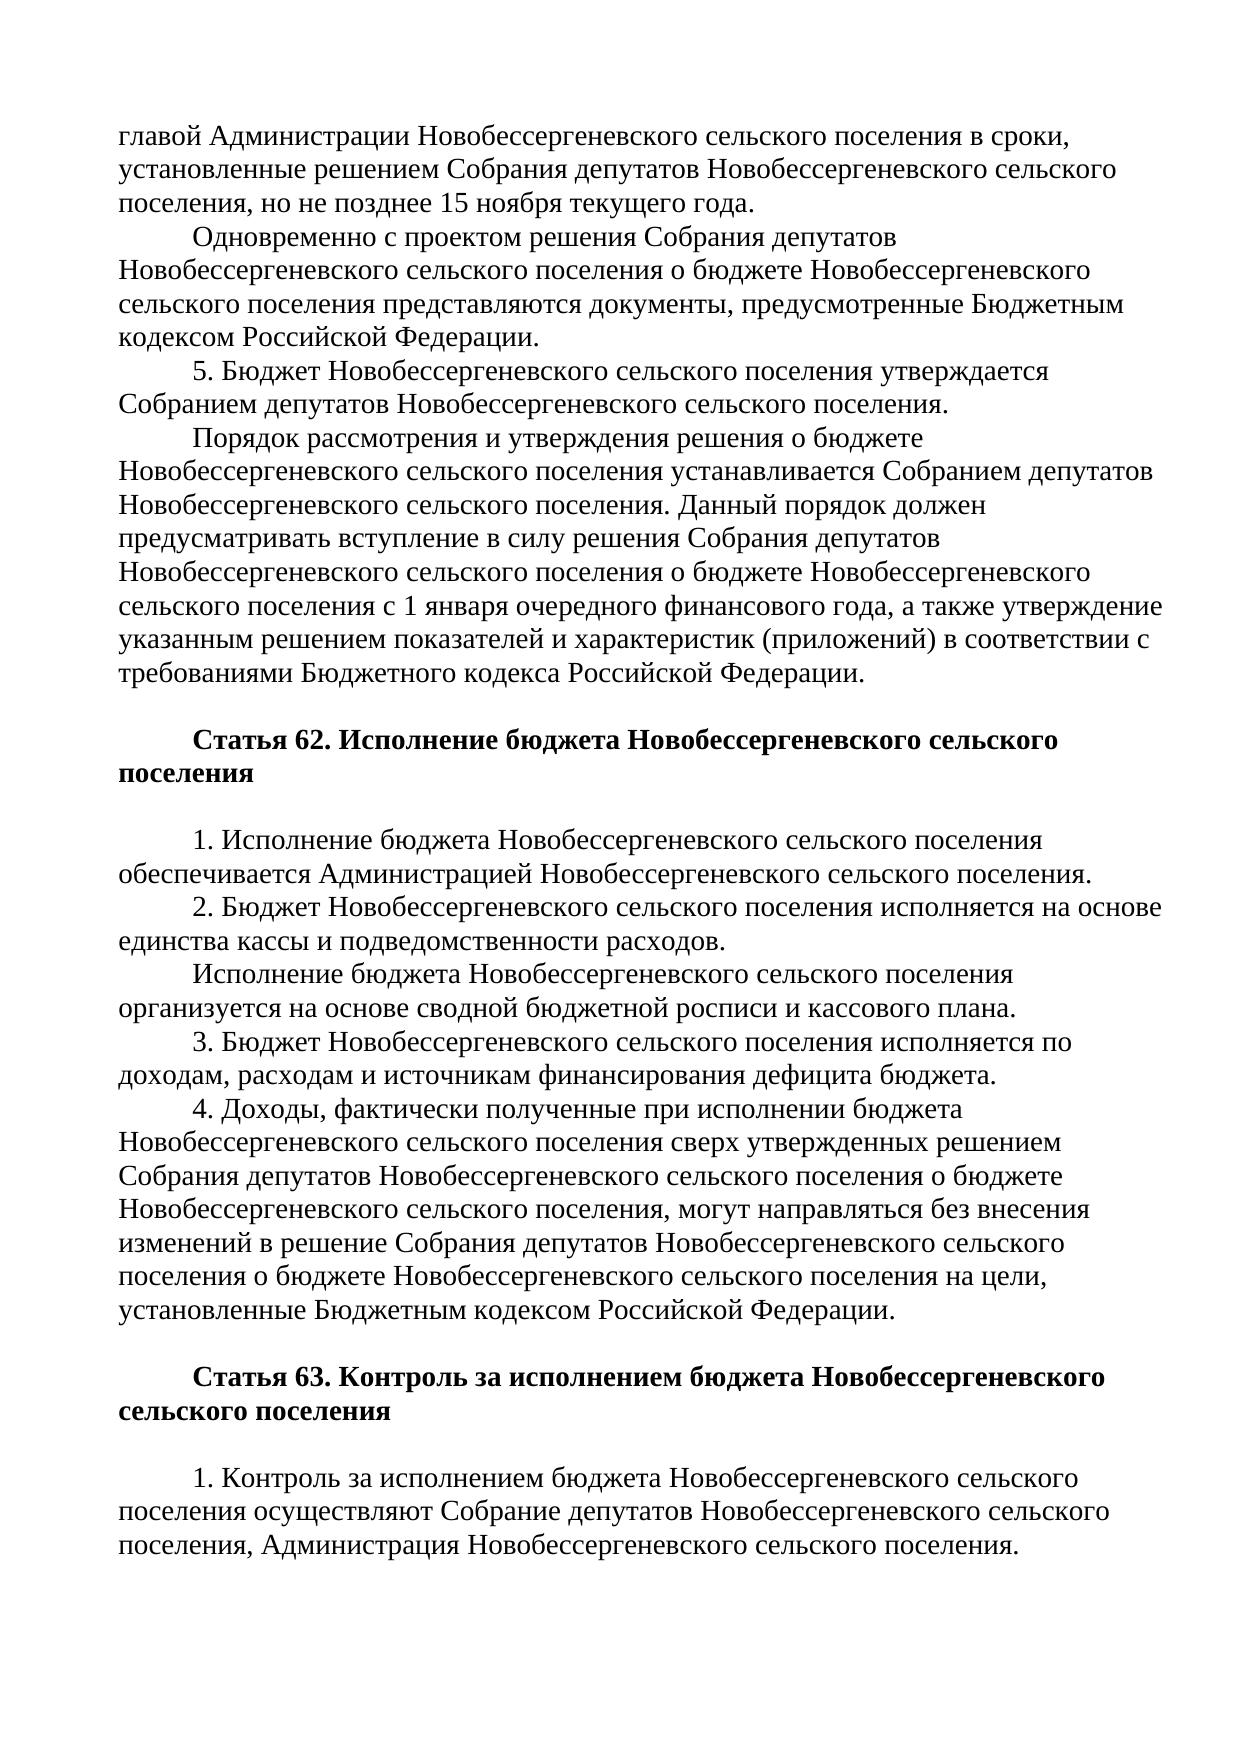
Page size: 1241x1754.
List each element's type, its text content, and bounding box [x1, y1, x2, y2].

text Статья 62. Исполнение бюджета Новобессергеневского сельского поселения [118, 722, 1181, 789]
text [118, 118, 1181, 219]
text 3. Бюджет Новобессергеневского сельского поселения исполняется по доходам, расходам и источникам финансирования дефицита бюджета. [118, 1024, 1181, 1091]
text Исполнение бюджета Новобессергеневского сельского поселения организуется на основе сводной бюджетной росписи и кассового плана. [118, 957, 1181, 1024]
text 1. Контроль за исполнением бюджета Новобессергеневского сельского поселения осуществляют Собрание депутатов Новобессергеневского сельского поселения, Администрация Новобессергеневского сельского поселения. [118, 1460, 1181, 1560]
text Одновременно с проектом решения Собрания депутатов Новобессергеневского сельского поселения о бюджете Новобессергеневского сельского поселения представляются документы, предусмотренные Бюджетным кодексом Российской Федерации. [118, 219, 1181, 353]
text Статья 63. Контроль за исполнением бюджета Новобессергеневского сельского поселения [118, 1359, 1181, 1426]
text 2. Бюджет Новобессергеневского сельского поселения исполняется на основе единства кассы и подведомственности расходов. [118, 889, 1181, 957]
text 1. Исполнение бюджета Новобессергеневского сельского поселения обеспечивается Администрацией Новобессергеневского сельского поселения. [118, 822, 1181, 889]
text 4. Доходы, фактически полученные при исполнении бюджета Новобессергеневского сельского поселения сверх утвержденных решением Собрания депутатов Новобессергеневского сельского поселения о бюджете Новобессергеневского сельского поселения, могут направляться без внесения изменений в решение Собрания депутатов Новобессергеневского сельского поселения о бюджете Новобессергеневского сельского поселения на цели, установленные Бюджетным кодексом Российской Федерации. [118, 1091, 1181, 1326]
text Порядок рассмотрения и утверждения решения о бюджете Новобессергеневского сельского поселения устанавливается Собранием депутатов Новобессергеневского сельского поселения. Данный порядок должен предусматривать вступление в силу решения Собрания депутатов Новобессергеневского сельского поселения о бюджете Новобессергеневского сельского поселения с 1 января очередного финансового года, а также утверждение указанным решением показателей и характеристик (приложений) в соответствии с требованиями Бюджетного кодекса Российской Федерации. [118, 420, 1181, 688]
text 5. Бюджет Новобессергеневского сельского поселения утверждается Собранием депутатов Новобессергеневского сельского поселения. [118, 353, 1181, 420]
